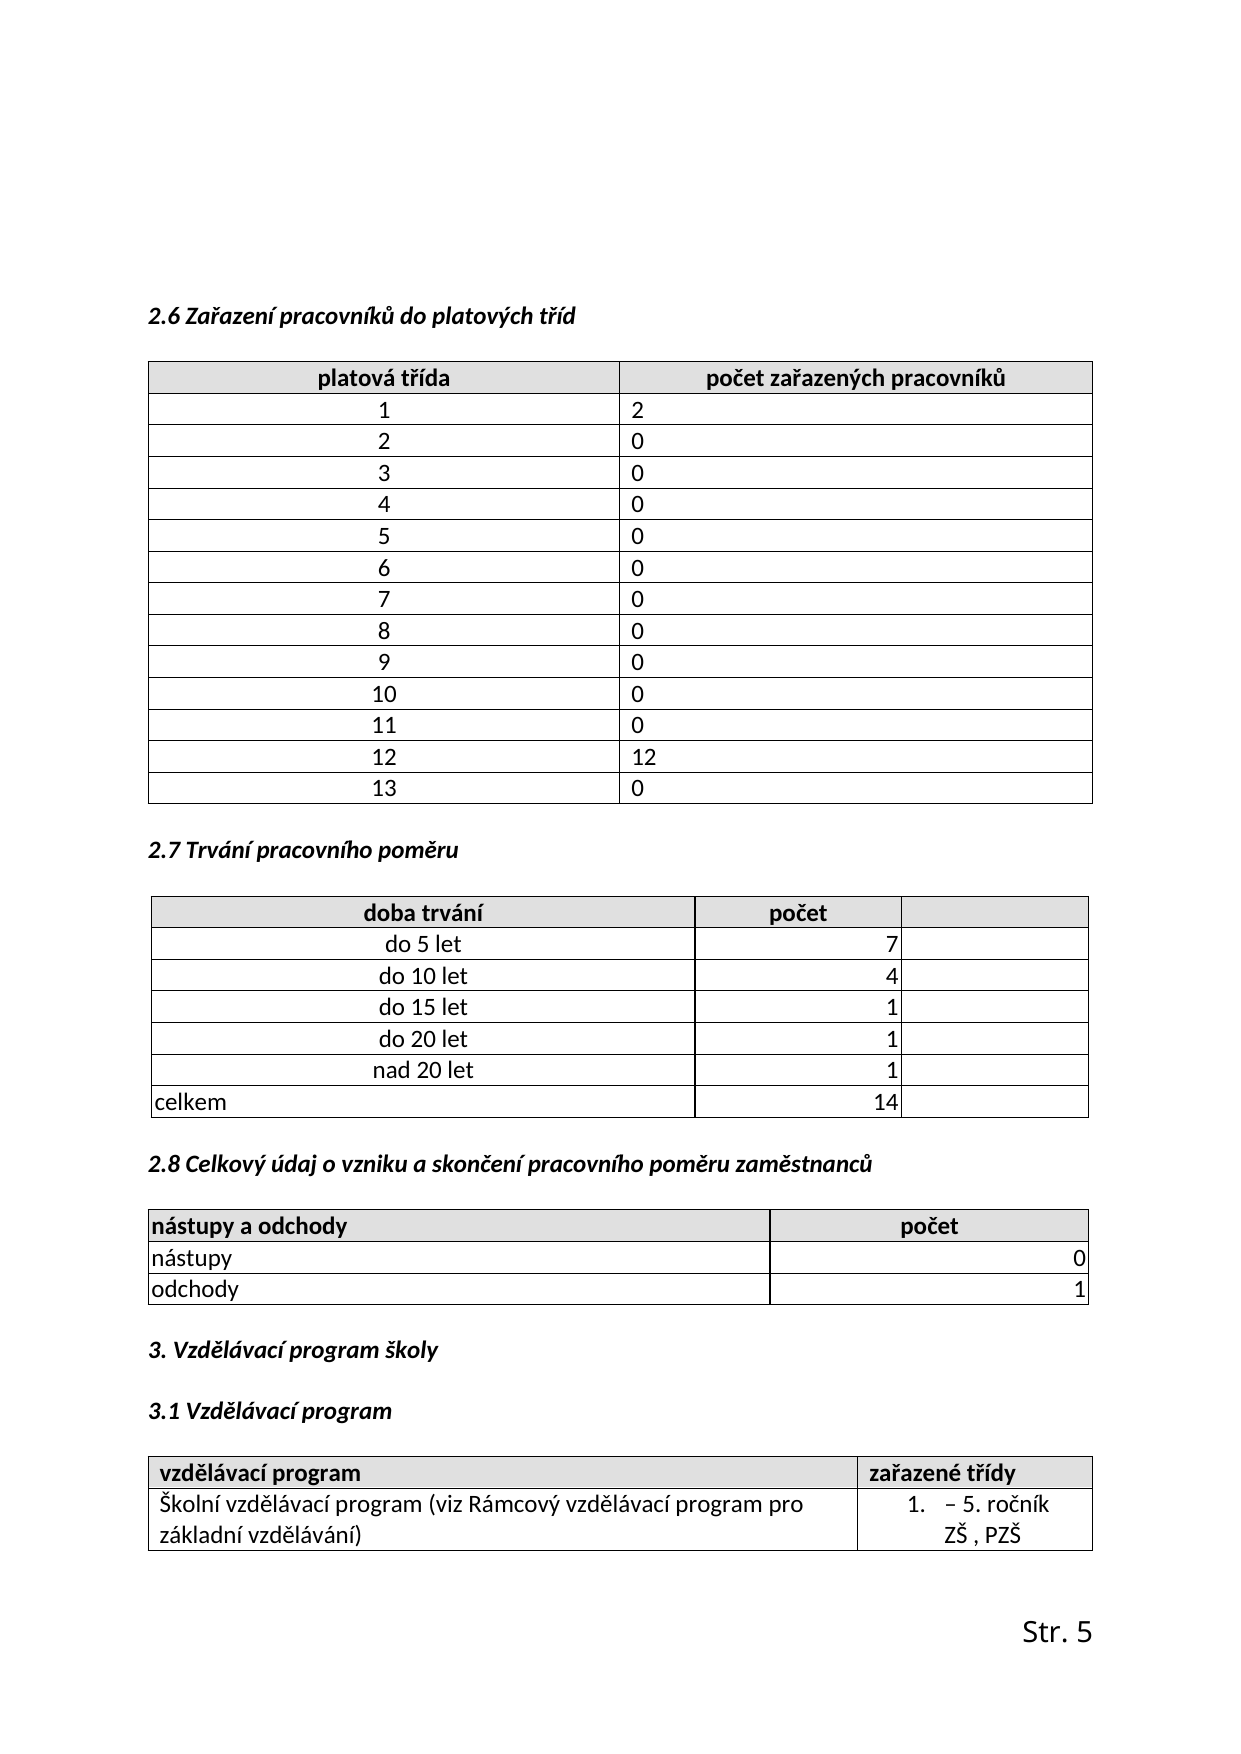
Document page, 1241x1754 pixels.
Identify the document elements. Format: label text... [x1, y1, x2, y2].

table_cell 14 [696, 1086, 901, 1117]
table_cell 0 [620, 520, 1092, 551]
table_cell 0 [620, 583, 1092, 614]
text 3.1 Vzdělávací program [148, 1395, 1093, 1425]
table_cell do 15 let [152, 991, 694, 1022]
table_cell 0 [620, 425, 1092, 456]
table_cell 0 [620, 678, 1092, 708]
table_header platová třída [149, 362, 619, 393]
table_cell nástupy [149, 1242, 769, 1272]
table_cell 4 [696, 960, 901, 990]
table_cell 12 [620, 741, 1092, 772]
table_cell do 20 let [152, 1023, 694, 1053]
table_cell 6 [149, 552, 619, 582]
table_header [902, 897, 1088, 927]
table_cell 5 [149, 520, 619, 551]
table_cell 13 [149, 773, 619, 803]
table_header počet [696, 897, 901, 927]
table_cell 1 [696, 1055, 901, 1085]
table_cell 2 [620, 394, 1092, 424]
table_cell 8 [149, 615, 619, 645]
table_cell do 5 let [152, 928, 694, 959]
table_cell [902, 960, 1088, 990]
table_cell odchody [149, 1274, 769, 1304]
table_cell 0 [620, 552, 1092, 582]
table_cell nad 20 let [152, 1055, 694, 1085]
table_cell 0 [771, 1242, 1088, 1272]
table_cell 0 [620, 773, 1092, 803]
table_cell [902, 928, 1088, 959]
table_cell 0 [620, 457, 1092, 487]
table_header počet zařazených pracovníků [620, 362, 1092, 393]
table_header zařazené třídy [858, 1457, 1092, 1487]
table_cell – 5. ročník ZŠ , PZŠ [858, 1489, 1092, 1549]
text 2.8 Celkový údaj o vzniku a skončení pracovního poměru zaměstnanců [148, 1148, 1093, 1179]
table_cell do 10 let [152, 960, 694, 990]
table_cell 1 [696, 1023, 901, 1053]
table_cell celkem [152, 1086, 694, 1117]
table_cell 0 [620, 646, 1092, 677]
text 3. Vzdělávací program školy [148, 1334, 1093, 1364]
table_header počet [771, 1210, 1088, 1241]
table_cell 7 [696, 928, 901, 959]
table_cell 0 [620, 615, 1092, 645]
table_cell 0 [620, 489, 1092, 519]
table_header nástupy a odchody [149, 1210, 769, 1241]
table_cell 2 [149, 425, 619, 456]
table_cell 1 [771, 1274, 1088, 1304]
table_cell 4 [149, 489, 619, 519]
table_cell [902, 1086, 1088, 1117]
table_cell [902, 991, 1088, 1022]
table_cell 12 [149, 741, 619, 772]
table_cell 0 [620, 710, 1092, 740]
table_cell 11 [149, 710, 619, 740]
table_cell 9 [149, 646, 619, 677]
table_cell 3 [149, 457, 619, 487]
table_cell [902, 1055, 1088, 1085]
table_header vzdělávací program [149, 1457, 857, 1487]
table_cell 1 [696, 991, 901, 1022]
table_cell Školní vzdělávací program (viz Rámcový vzdělávací program pro základní vzdělávání) [149, 1489, 857, 1549]
text 2.6 Zařazení pracovníků do platových tříd [148, 300, 1093, 331]
text 2.7 Trvání pracovního poměru [148, 835, 1093, 865]
table_header doba trvání [152, 897, 694, 927]
table_cell [902, 1023, 1088, 1053]
table_cell 7 [149, 583, 619, 614]
table_cell 10 [149, 678, 619, 708]
table_cell 1 [149, 394, 619, 424]
